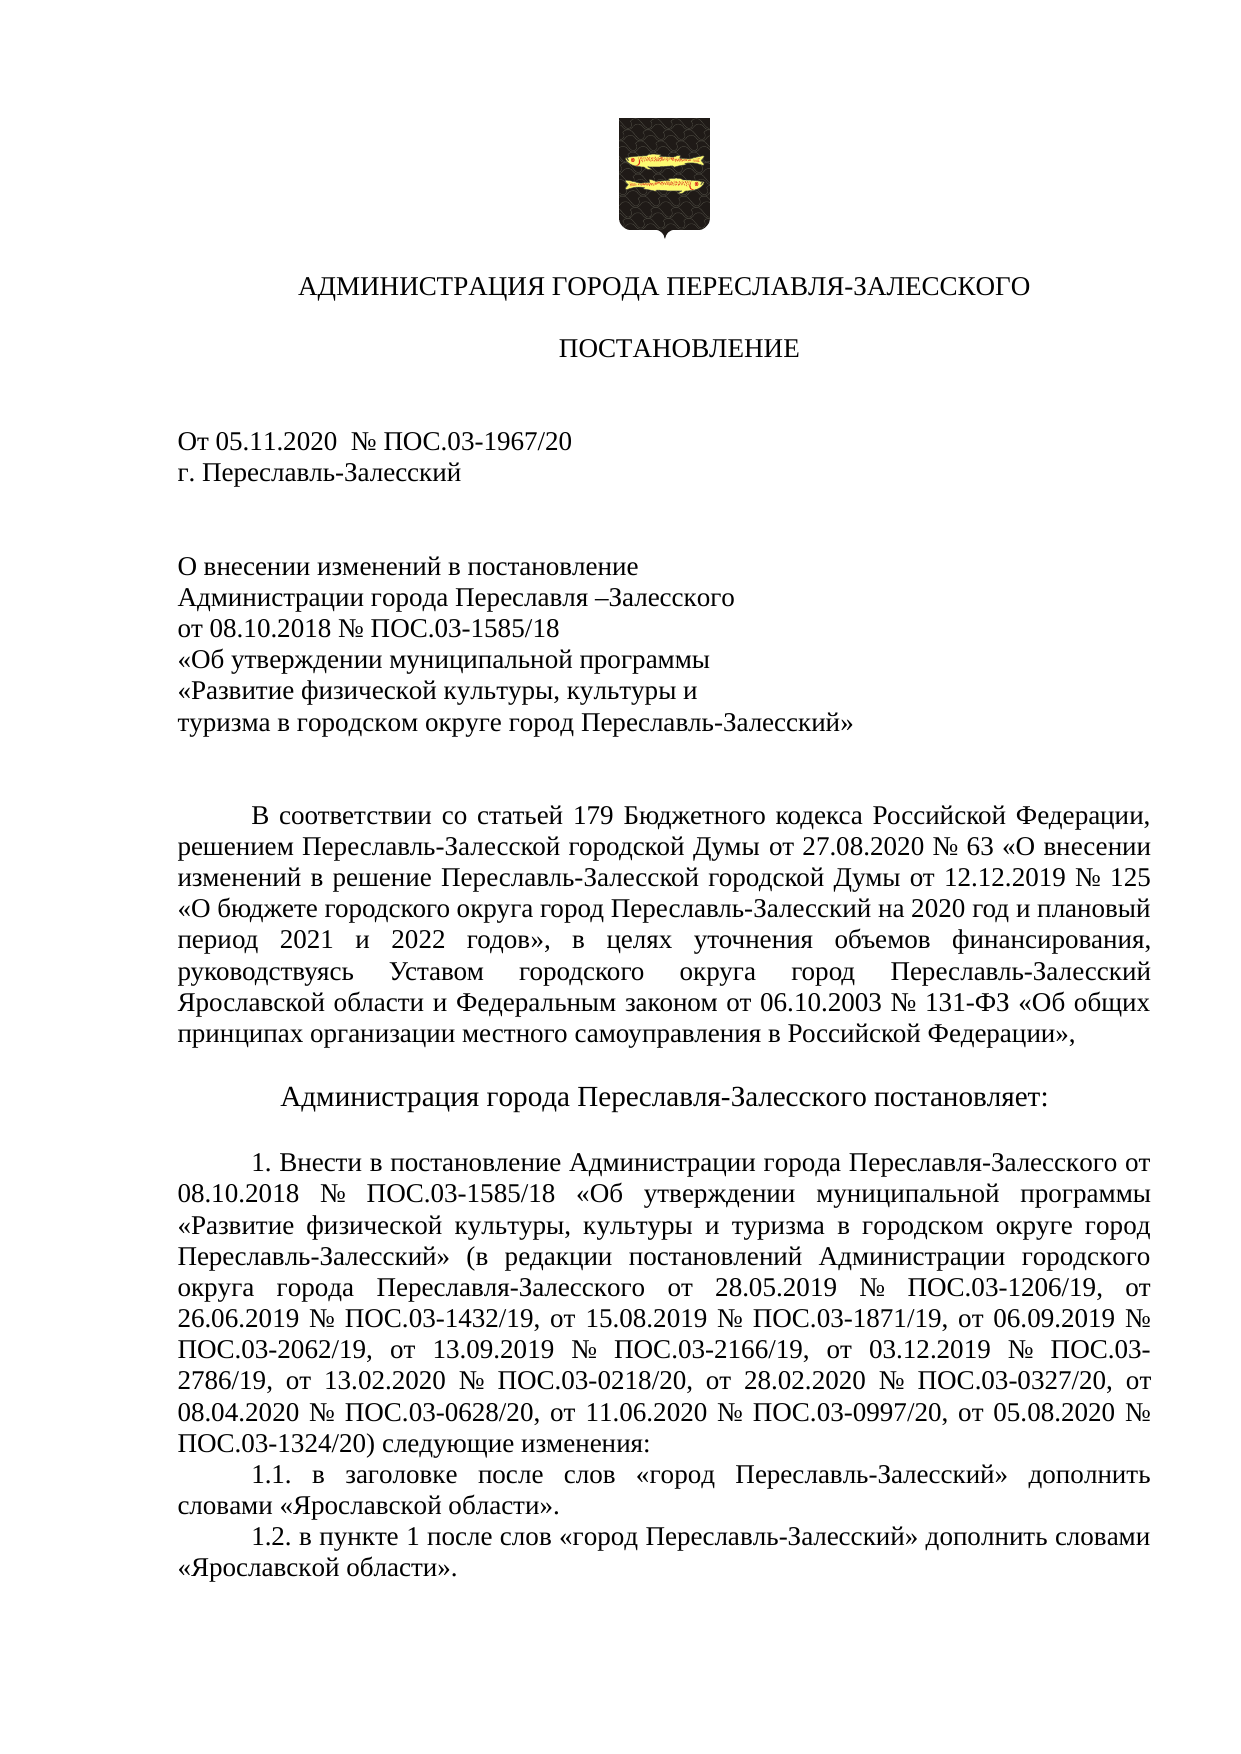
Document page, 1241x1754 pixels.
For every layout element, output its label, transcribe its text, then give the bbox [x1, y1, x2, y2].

text «Об утверждении муниципальной программы [177, 643, 1152, 674]
text от 08.10.2018 № ПОС.03-1585/18 [177, 612, 1152, 643]
list 1.1. в заголовке после слов «город Переславль-Залесский» дополнить словами «Ярославской области». [177, 1458, 1152, 1520]
list 1.2. в пункте 1 после слов «город Переславль-Залесский» дополнить словами «Ярославской области». [177, 1520, 1152, 1582]
text «Развитие физической культуры, культуры и [177, 674, 1152, 706]
text От 05.11.2020 № ПОС.03-1967/20 [177, 425, 1152, 456]
list 1. Внести в постановление Администрации города Переславля-Залесского от 08.10.2018 № ПОС.03-1585/18 «Об утверждении муниципальной программы «Развитие физической культуры, культуры и туризма в городском округе город Переславль-Залесский» (в редакции постановлений Администрации городского округа города Переславля-Залесского от 28.05.2019 № ПОС.03-1206/19, от 26.06.2019 № ПОС.03-1432/19, от 15.08.2019 № ПОС.03-1871/19, от 06.09.2019 № ПОС.03-2062/19, от 13.09.2019 № ПОС.03-2166/19, от 03.12.2019 № ПОС.03-2786/19, от 13.02.2020 № ПОС.03-0218/20, от 28.02.2020 № ПОС.03-0327/20, от 08.04.2020 № ПОС.03-0628/20, от 11.06.2020 № ПОС.03-0997/20, от 05.08.2020 № ПОС.03-1324/20) следующие изменения: [177, 1146, 1152, 1458]
text О внесении изменений в постановление [177, 550, 1152, 581]
subtitle В соответствии со статьей 179 Бюджетного кодекса Российской Федерации, решением Переславль-Залесской городской Думы от 27.08.2020 № 63 «О внесении изменений в решение Переславль-Залесской городской Думы от 12.12.2019 № 125 «О бюджете городского округа город Переславль-Залесский на 2020 год и плановый период 2021 и 2022 годов», в целях уточнения объемов финансирования, руководствуясь Уставом городского округа город Переславль-Залесский Ярославской области и Федеральным законом от 06.10.2003 № 131-ФЗ «Об общих принципах организации местного самоуправления в Российской Федерации», [177, 799, 1152, 1048]
text АДМИНИСТРАЦИЯ ГОРОДА ПЕРЕСЛАВЛЯ-ЗАЛЕССКОГО [177, 269, 1152, 301]
text Администрации города Переславля –Залесского [177, 581, 1152, 612]
text Администрация города Переславля-Залесского постановляет: [177, 1079, 1152, 1113]
text г. Переславль-Залесский [177, 456, 1152, 488]
text ПОСТАНОВЛЕНИЕ [207, 332, 1152, 363]
text туризма в городском округе город Переславль-Залесский» [177, 706, 1152, 737]
